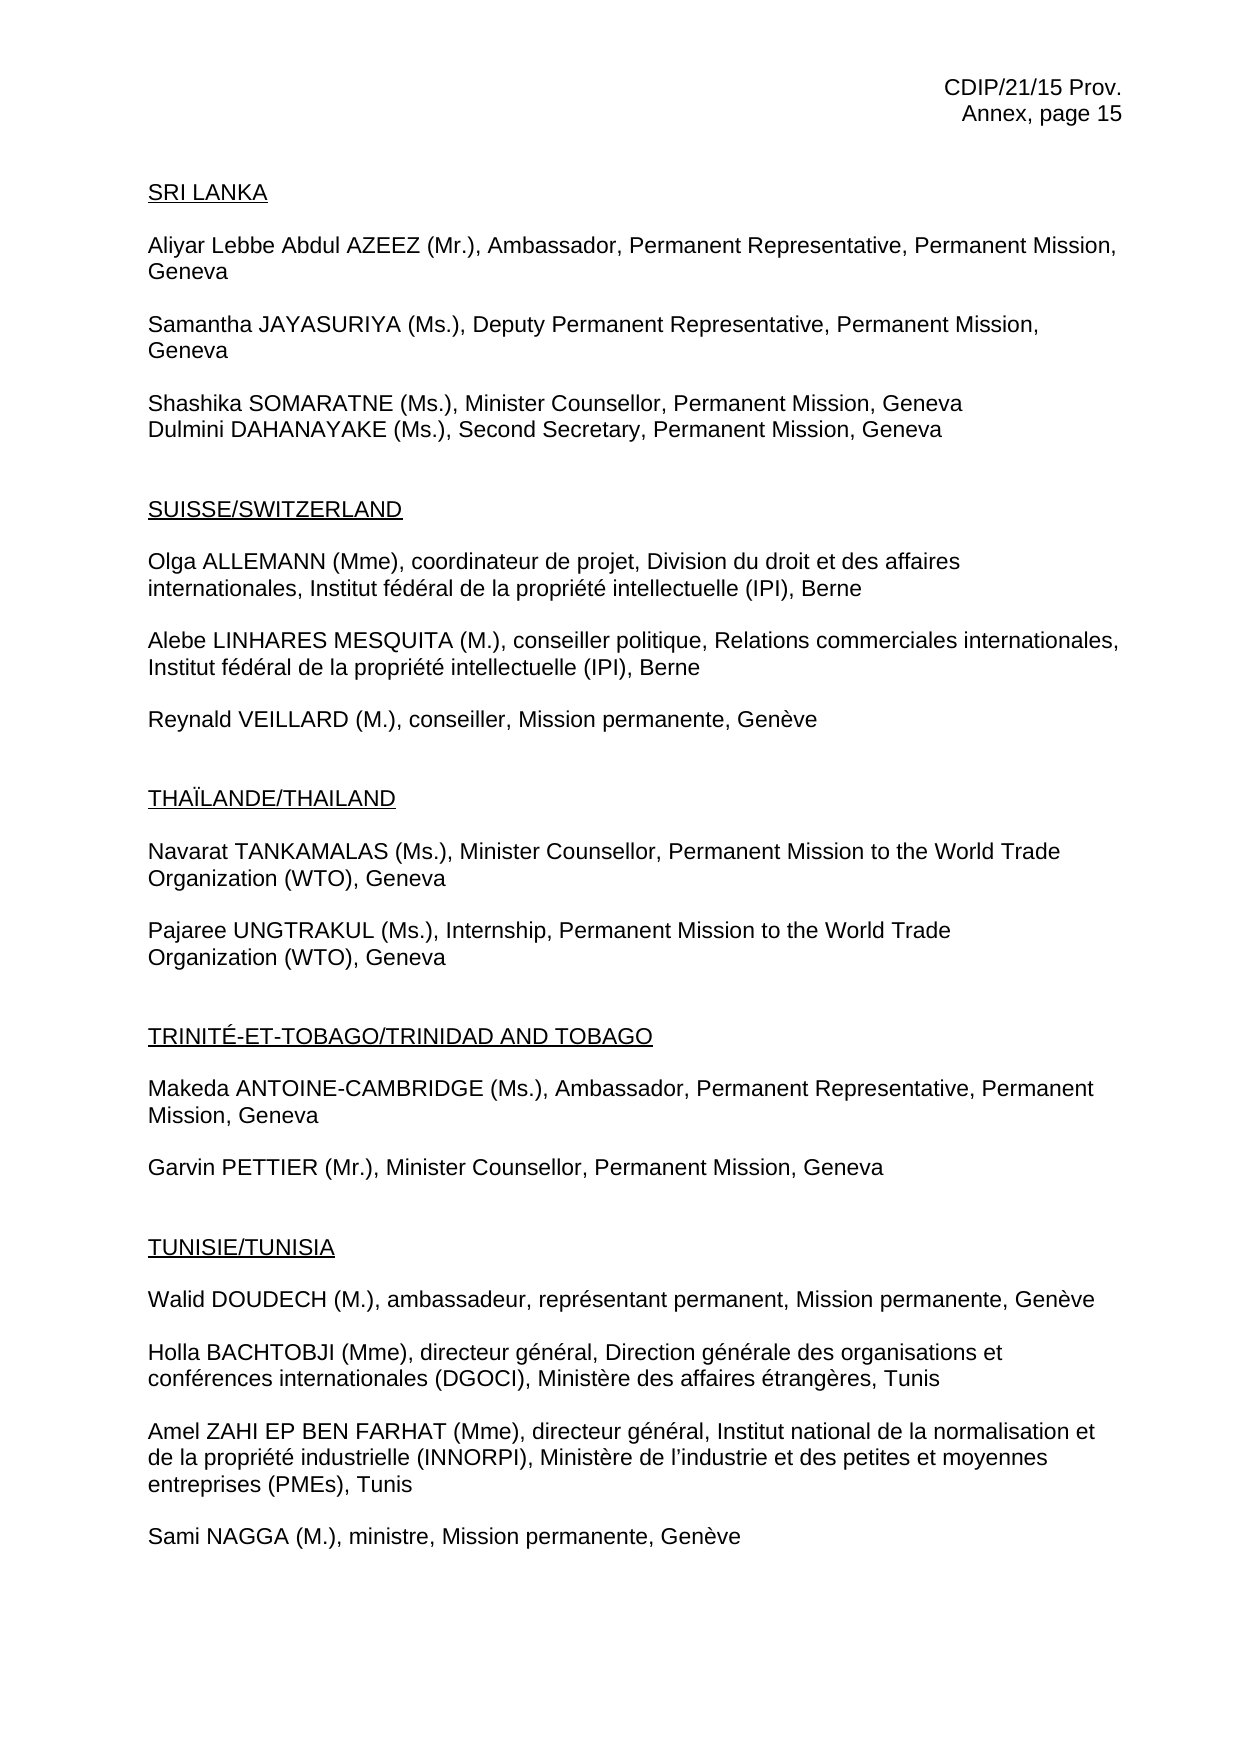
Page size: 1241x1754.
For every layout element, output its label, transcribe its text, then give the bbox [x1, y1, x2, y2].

text Dulmini DAHANAYAKE (Ms.), Second Secretary, Permanent Mission, Geneva [148, 416, 1122, 443]
text Makeda ANTOINE-CAMBRIDGE (Ms.), Ambassador, Permanent Representative, Permanent Mission, Geneva [148, 1075, 1122, 1128]
text Garvin PETTIER (Mr.), Minister Counsellor, Permanent Mission, Geneva [148, 1154, 1122, 1181]
text Navarat TANKAMALAS (Ms.), Minister Counsellor, Permanent Mission to the World Trade Organization (WTO), Geneva [148, 838, 1122, 891]
text Alebe LINHARES MESQUITA (M.), conseiller politique, Relations commerciales internationales, Institut fédéral de la propriété intellectuelle (IPI), Berne [148, 627, 1122, 680]
text Pajaree UNGTRAKUL (Ms.), Internship, Permanent Mission to the World Trade Organization (WTO), Geneva [148, 917, 1122, 970]
text SRI LANKA [148, 179, 1122, 206]
text Shashika SOMARATNE (Ms.), Minister Counsellor, Permanent Mission, Geneva [148, 390, 1122, 416]
text SUISSE/SWITZERLAND [148, 496, 1122, 522]
text Aliyar Lebbe Abdul AZEEZ (Mr.), Ambassador, Permanent Representative, Permanent Mission, Geneva [148, 232, 1122, 285]
text Reynald VEILLARD (M.), conseiller, Mission permanente, Genève [148, 706, 1122, 733]
text THAÏLANDE/THAILAND [148, 785, 1122, 812]
text Walid DOUDECH (M.), ambassadeur, représentant permanent, Mission permanente, Genève [148, 1286, 1122, 1312]
text TRINITÉ-ET-TOBAGO/TRINIDAD AND TOBAGO [148, 1023, 1122, 1049]
text Olga ALLEMANN (Mme), coordinateur de projet, Division du droit et des affaires internationales, Institut fédéral de la propriété intellectuelle (IPI), Berne [148, 548, 1122, 601]
text Amel ZAHI EP BEN FARHAT (Mme), directeur général, Institut national de la normalisation et de la propriété industrielle (INNORPI), Ministère de l’industrie et des petites et moyennes entreprises (PMEs), Tunis [148, 1418, 1122, 1497]
text Sami NAGGA (M.), ministre, Mission permanente, Genève [148, 1523, 1122, 1550]
text TUNISIE/TUNISIA [148, 1233, 1122, 1260]
text Holla BACHTOBJI (Mme), directeur général, Direction générale des organisations et conférences internationales (DGOCI), Ministère des affaires étrangères, Tunis [148, 1339, 1122, 1392]
text Samantha JAYASURIYA (Ms.), Deputy Permanent Representative, Permanent Mission, Geneva [148, 311, 1122, 364]
